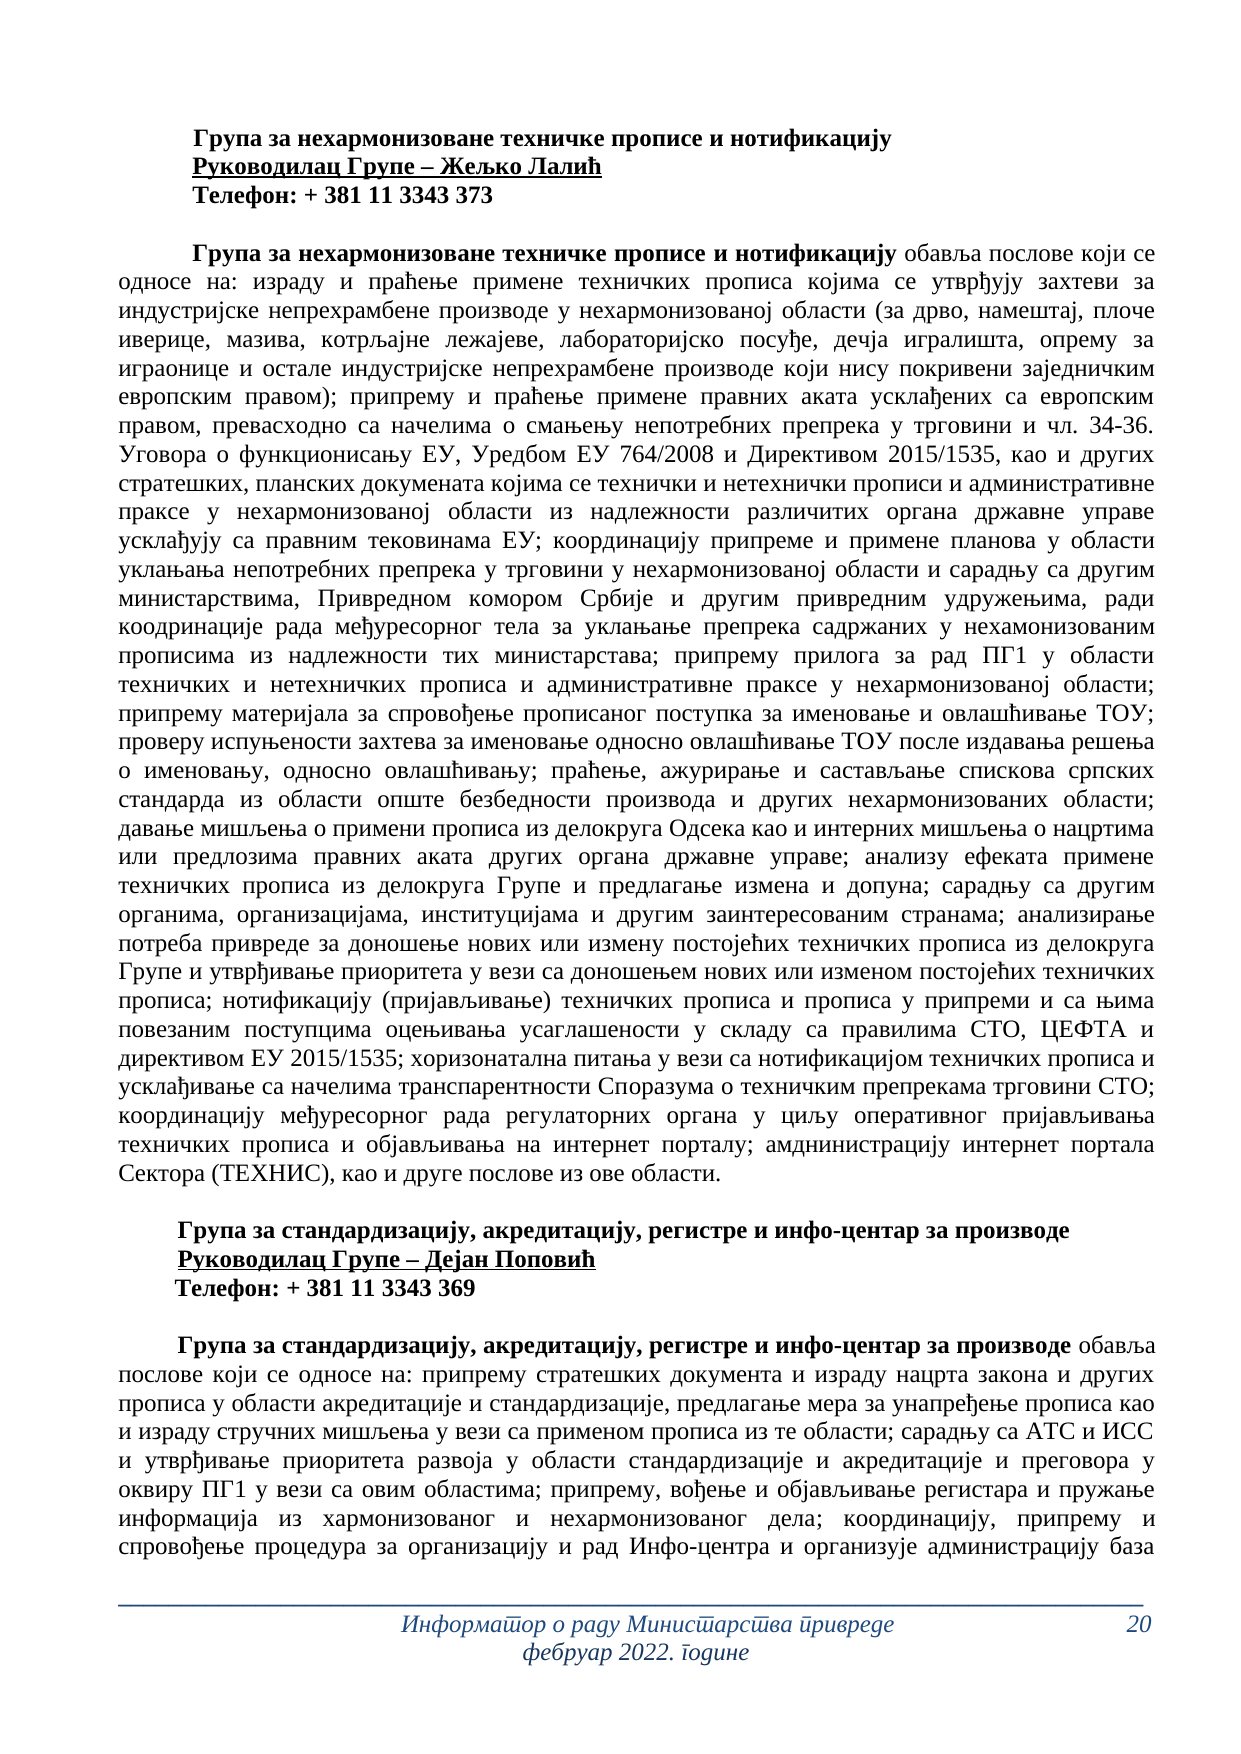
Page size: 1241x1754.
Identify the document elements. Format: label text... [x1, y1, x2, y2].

text Група за нехармонизоване техничке прописе и нотификацију обавља послове који се односе на: израду и праћење примене техничких прописа којима се утврђују захтеви за индустријске непрехрамбене производе у нехармонизованој области (за дрво, намештај, плоче иверице, мазива, котрљајне лежајеве, лабораторијско посуђе, дечја игралишта, опрему за играонице и остале индустријске непрехрамбене производе који нису покривени заједничким европским правом); припрему и праћење примене правних аката усклађених са европским правом, превасходно са начелима о смањењу непотребних препрека у трговини и чл. 34-36. Уговора о функционисању ЕУ, Уредбом ЕУ 764/2008 и Директивом 2015/1535, као и других стратешких, планских докумената којима се технички и нетехнички прописи и административне праксе у нехармонизованој области из надлежности различитих органа државне управе усклађују са правним тековинама ЕУ; координацију припреме и примене планова у области уклањања непотребних препрека у трговини у нехармонизованој области и сарадњу са другим министарствима, Привредном комором Србије и другим привредним удружењима, ради коодринације рада међуресорног тела за уклањање препрека садржаних у нехамонизованим прописима из надлежности тих министарстава; припрему прилога за рад ПГ1 у области техничких и нетехничких прописа и административне праксе у нехармонизованој области; припрему материјала за спровођење прописаног поступка за именовање и овлашћивање ТОУ; проверу испуњености захтева за именовање односно овлашћивање ТОУ после издавања решења о именовању, односно овлашћивању; праћење, ажурирање и састављање спискова српских стандарда из области опште безбедности производа и других нехармонизованих области; давање мишљења о примени прописа из делокруга Одсека као и интерних мишљења о нацртима или предлозима правних аката других органа државне управе; анализу ефеката примене техничких прописа из делокруга Групе и предлагање измена и допуна; сарадњу са другим органима, организацијама, институцијама и другим заинтересованим странама; анализирање потреба привреде за доношење нових или измену постојећих техничких прописа из делокруга Групе и утврђивање приоритета у вези са доношењем нових или изменом постојећих техничких прописа; нотификацију (пријављивање) техничких прописа и прописа у припреми и са њима повезаним поступцима оцењивања усаглашености у складу са правилима СТО, ЦЕФТА и директивом ЕУ 2015/1535; хоризонатална питања у вези са нотификацијом техничких прописа и усклађивање са начелима транспарентности Спoразума о техничким препрекама трговини СТО; координацију међуресорног рада регулаторних органа у циљу оперативног пријављивања техничких прописа и објављивања на интернет порталу; амднинистрацију интернет портала Сектора (ТЕХНИС), као и друге послове из ове области. [118, 238, 1156, 1186]
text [118, 1330, 1156, 1560]
text Руководилац Групе – Дејан Поповић [118, 1244, 1156, 1273]
text Руководилац Групе – Жељко Лалић [118, 151, 1156, 180]
text Група за нехармонизоване техничке прописе и нотификацију [118, 123, 1156, 151]
text Телефон: + 381 11 3343 373 [118, 180, 1156, 209]
text Телефон: + 381 11 3343 369 [118, 1273, 1156, 1301]
text Група за стандардизацију, акредитацију, регистре и инфо-центар за производе [118, 1215, 1156, 1244]
